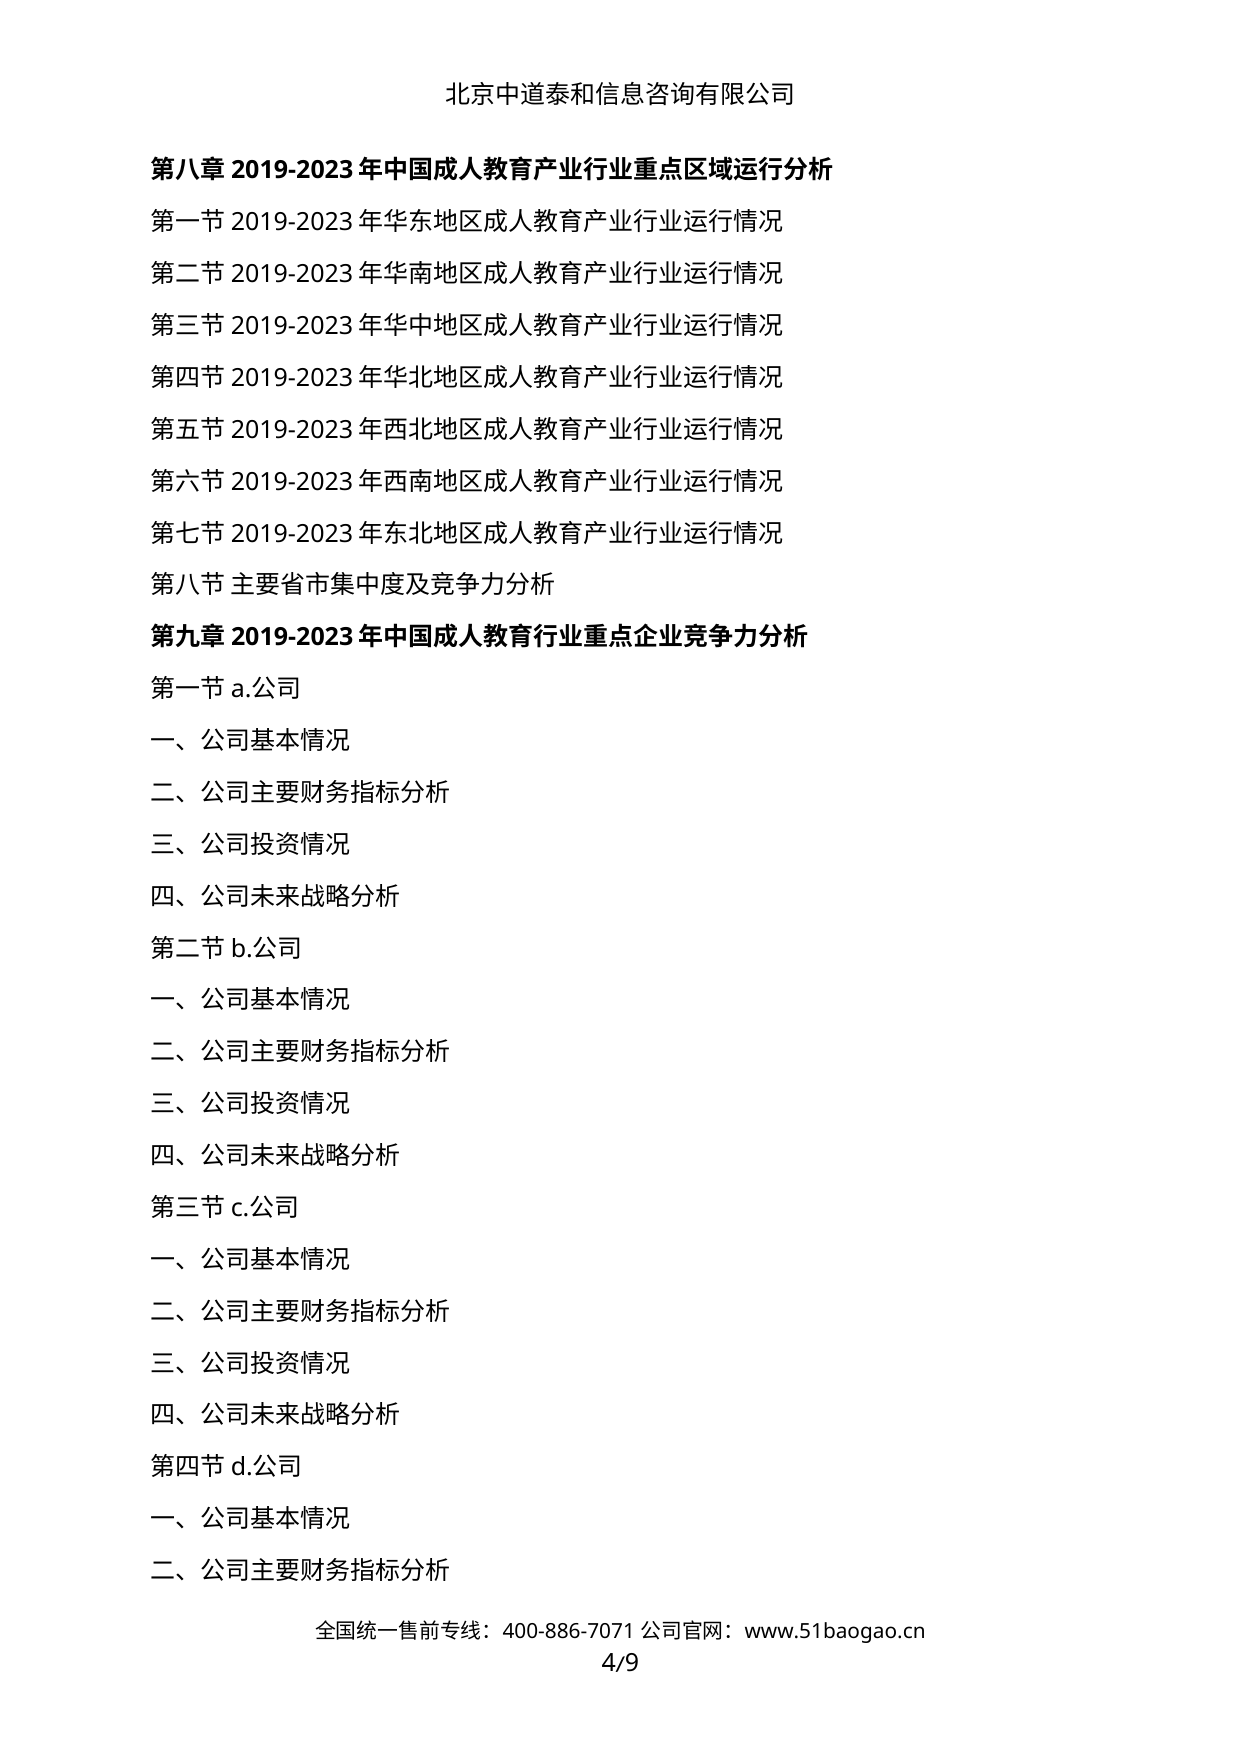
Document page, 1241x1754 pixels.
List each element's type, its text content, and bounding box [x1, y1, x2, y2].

text 一、公司基本情况 [150, 1239, 1090, 1276]
text 四、公司未来战略分析 [150, 876, 1090, 912]
text 第八节 主要省市集中度及竞争力分析 [150, 565, 1090, 601]
text 第三节 c.公司 [150, 1187, 1090, 1224]
text 一、公司基本情况 [150, 721, 1090, 757]
text 第六节 2019-2023年西南地区成人教育产业行业运行情况 [150, 461, 1090, 497]
text 第八章 2019-2023年中国成人教育产业行业重点区域运行分析 [150, 150, 1090, 186]
text 第四节 d.公司 [150, 1447, 1090, 1483]
text 三、公司投资情况 [150, 1084, 1090, 1120]
text 三、公司投资情况 [150, 1343, 1090, 1379]
text 二、公司主要财务指标分析 [150, 1291, 1090, 1327]
text 一、公司基本情况 [150, 980, 1090, 1016]
text 第九章 2019-2023年中国成人教育行业重点企业竞争力分析 [150, 617, 1090, 653]
text 第五节 2019-2023年西北地区成人教育产业行业运行情况 [150, 409, 1090, 446]
text 一、公司基本情况 [150, 1499, 1090, 1535]
text 第三节 2019-2023年华中地区成人教育产业行业运行情况 [150, 306, 1090, 342]
text 第二节 2019-2023年华南地区成人教育产业行业运行情况 [150, 254, 1090, 290]
text 三、公司投资情况 [150, 824, 1090, 861]
text 第一节 2019-2023年华东地区成人教育产业行业运行情况 [150, 202, 1090, 238]
text 第一节 a.公司 [150, 669, 1090, 705]
text 四、公司未来战略分析 [150, 1136, 1090, 1172]
text 第七节 2019-2023年东北地区成人教育产业行业运行情况 [150, 513, 1090, 549]
text 二、公司主要财务指标分析 [150, 1551, 1090, 1587]
text 第四节 2019-2023年华北地区成人教育产业行业运行情况 [150, 357, 1090, 394]
text 二、公司主要财务指标分析 [150, 772, 1090, 809]
text 四、公司未来战略分析 [150, 1395, 1090, 1431]
text 二、公司主要财务指标分析 [150, 1032, 1090, 1068]
text 第二节 b.公司 [150, 928, 1090, 964]
